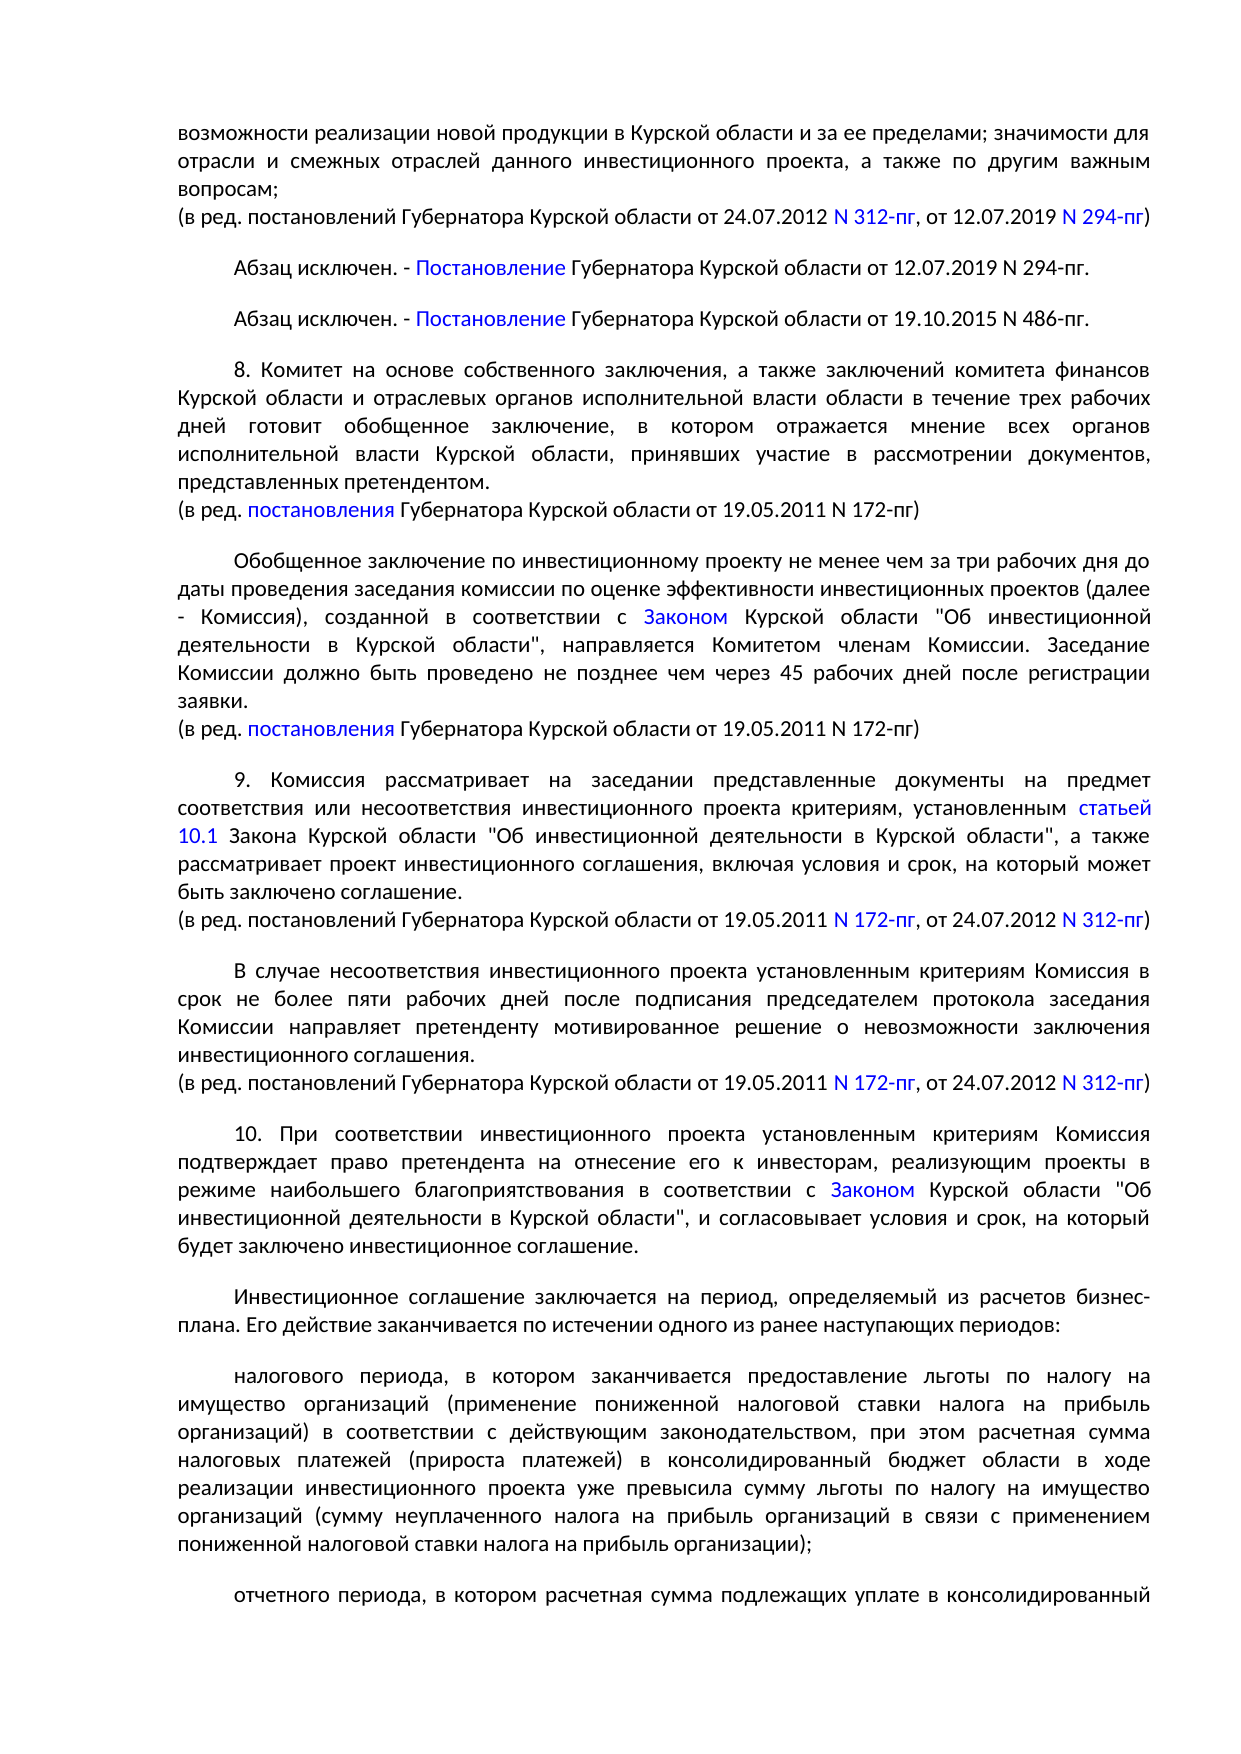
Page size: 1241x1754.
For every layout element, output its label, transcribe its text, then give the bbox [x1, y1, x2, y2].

text 9. Комиссия рассматривает на заседании представленные документы на предмет соответствия или несоответствия инвестиционного проекта критериям, установленным статьей 10.1 Закона Курской области "Об инвестиционной деятельности в Курской области", а также рассматривает проект инвестиционного соглашения, включая условия и срок, на который может быть заключено соглашение. [177, 765, 1152, 905]
text В случае несоответствия инвестиционного проекта установленным критериям Комиссия в срок не более пяти рабочих дней после подписания председателем протокола заседания Комиссии направляет претенденту мотивированное решение о невозможности заключения инвестиционного соглашения. [177, 956, 1152, 1068]
text (в ред. постановления Губернатора Курской области от 19.05.2011 N 172-пг) [177, 714, 1152, 742]
text Инвестиционное соглашение заключается на период, определяемый из расчетов бизнес-плана. Его действие заканчивается по истечении одного из ранее наступающих периодов: [177, 1282, 1152, 1338]
text (в ред. постановлений Губернатора Курской области от 24.07.2012 N 312-пг, от 12.07.2019 N 294-пг) [177, 202, 1152, 230]
text 8. Комитет на основе собственного заключения, а также заключений комитета финансов Курской области и отраслевых органов исполнительной власти области в течение трех рабочих дней готовит обобщенное заключение, в котором отражается мнение всех органов исполнительной власти Курской области, принявших участие в рассмотрении документов, представленных претендентом. [177, 355, 1152, 495]
text Обобщенное заключение по инвестиционному проекту не менее чем за три рабочих дня до даты проведения заседания комиссии по оценке эффективности инвестиционных проектов (далее - Комиссия), созданной в соответствии с Законом Курской области "Об инвестиционной деятельности в Курской области", направляется Комитетом членам Комиссии. Заседание Комиссии должно быть проведено не позднее чем через 45 рабочих дней после регистрации заявки. [177, 546, 1152, 714]
text Абзац исключен. - Постановление Губернатора Курской области от 12.07.2019 N 294-пг. [177, 253, 1152, 281]
text Абзац исключен. - Постановление Губернатора Курской области от 19.10.2015 N 486-пг. [177, 304, 1152, 332]
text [177, 1580, 1152, 1608]
text 10. При соответствии инвестиционного проекта установленным критериям Комиссия подтверждает право претендента на отнесение его к инвесторам, реализующим проекты в режиме наибольшего благоприятствования в соответствии с Законом Курской области "Об инвестиционной деятельности в Курской области", и согласовывает условия и срок, на который будет заключено инвестиционное соглашение. [177, 1119, 1152, 1259]
text (в ред. постановлений Губернатора Курской области от 19.05.2011 N 172-пг, от 24.07.2012 N 312-пг) [177, 905, 1152, 933]
text налогового периода, в котором заканчивается предоставление льготы по налогу на имущество организаций (применение пониженной налоговой ставки налога на прибыль организаций) в соответствии с действующим законодательством, при этом расчетная сумма налоговых платежей (прироста платежей) в консолидированный бюджет области в ходе реализации инвестиционного проекта уже превысила сумму льготы по налогу на имущество организаций (сумму неуплаченного налога на прибыль организаций в связи с применением пониженной налоговой ставки налога на прибыль организации); [177, 1361, 1152, 1557]
text (в ред. постановлений Губернатора Курской области от 19.05.2011 N 172-пг, от 24.07.2012 N 312-пг) [177, 1068, 1152, 1096]
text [177, 118, 1152, 202]
text (в ред. постановления Губернатора Курской области от 19.05.2011 N 172-пг) [177, 495, 1152, 523]
